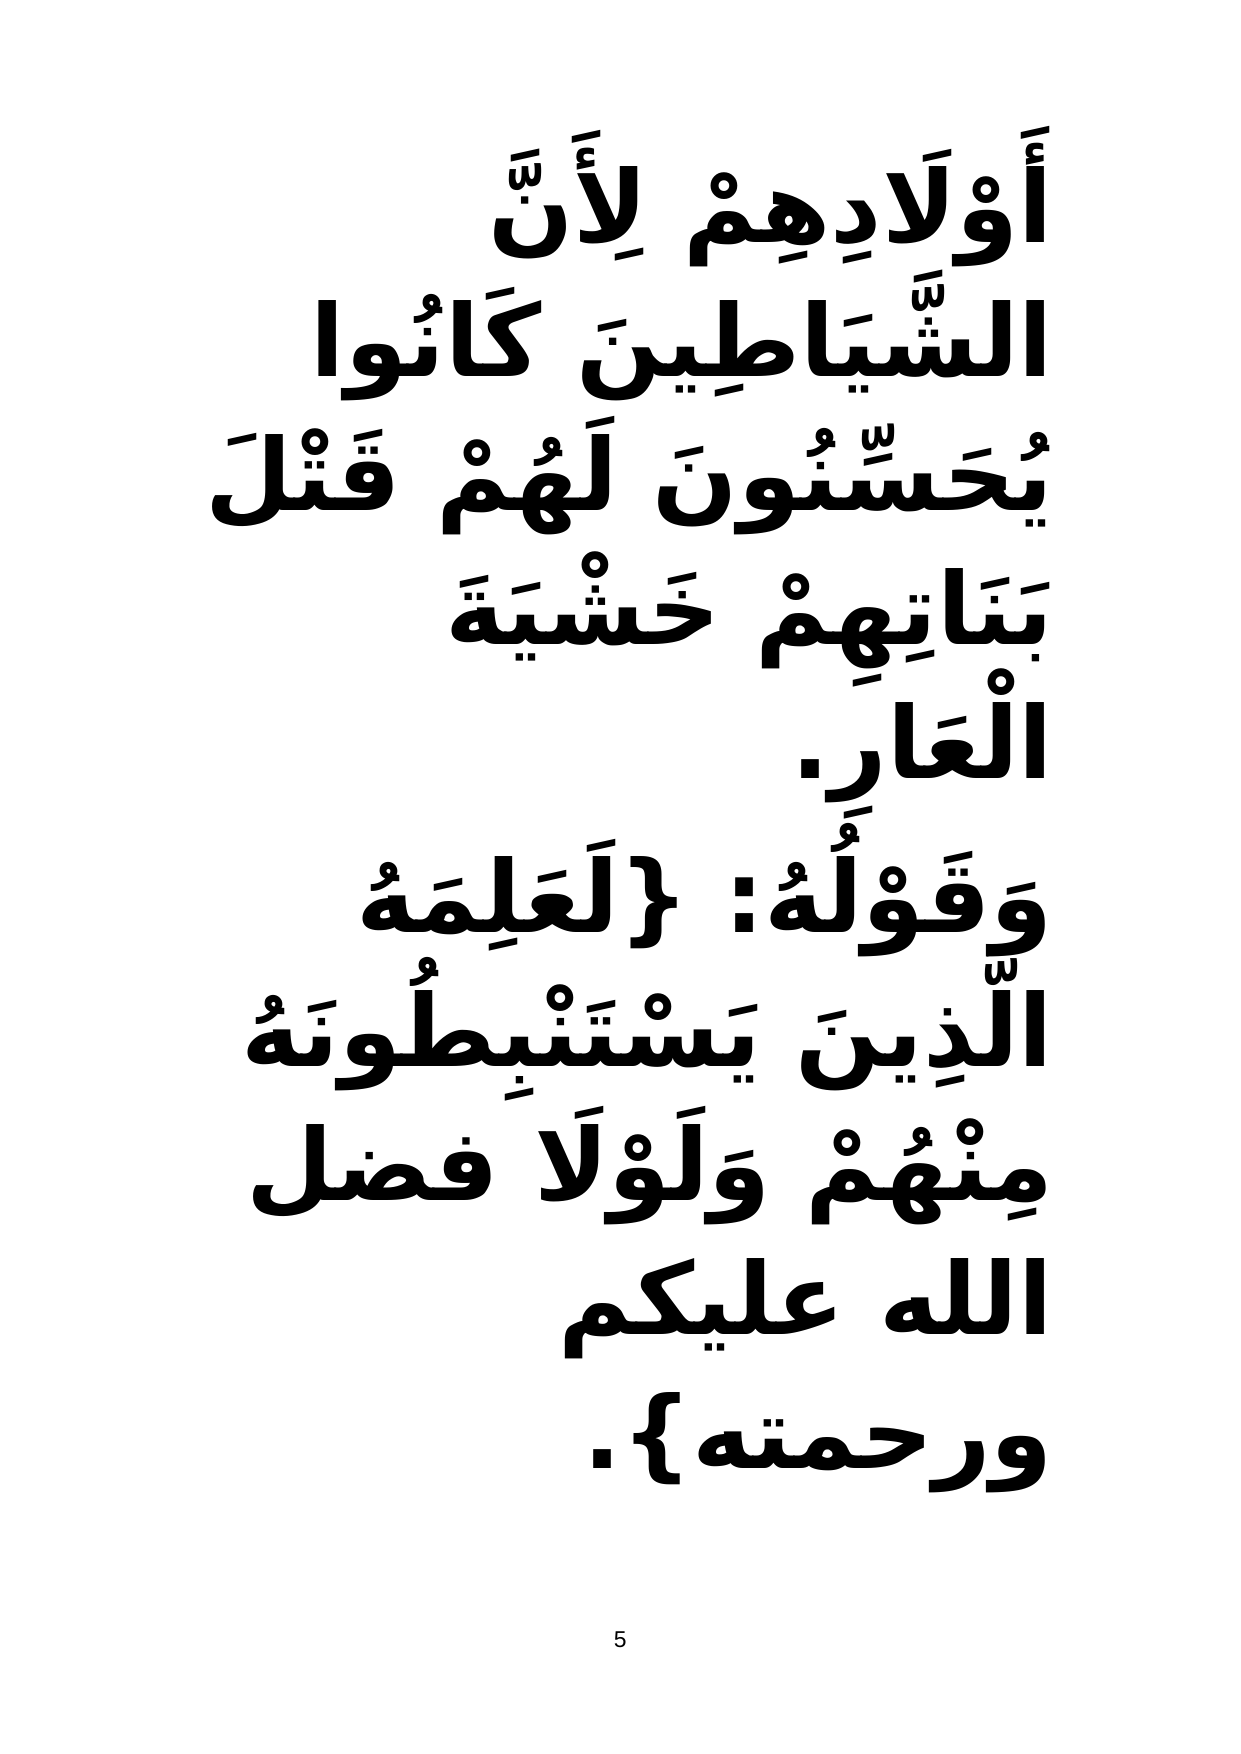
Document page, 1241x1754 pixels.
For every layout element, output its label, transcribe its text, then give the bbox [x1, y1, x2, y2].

text وَقَوْلُهُ: {لَعَلِمَهُ الَّذِينَ يَسْتَنْبِطُونَهُ مِنْهُمْ وَلَوْلَا فضل الله عليكم ورحمته}. [187, 840, 1053, 1492]
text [187, 150, 1053, 802]
